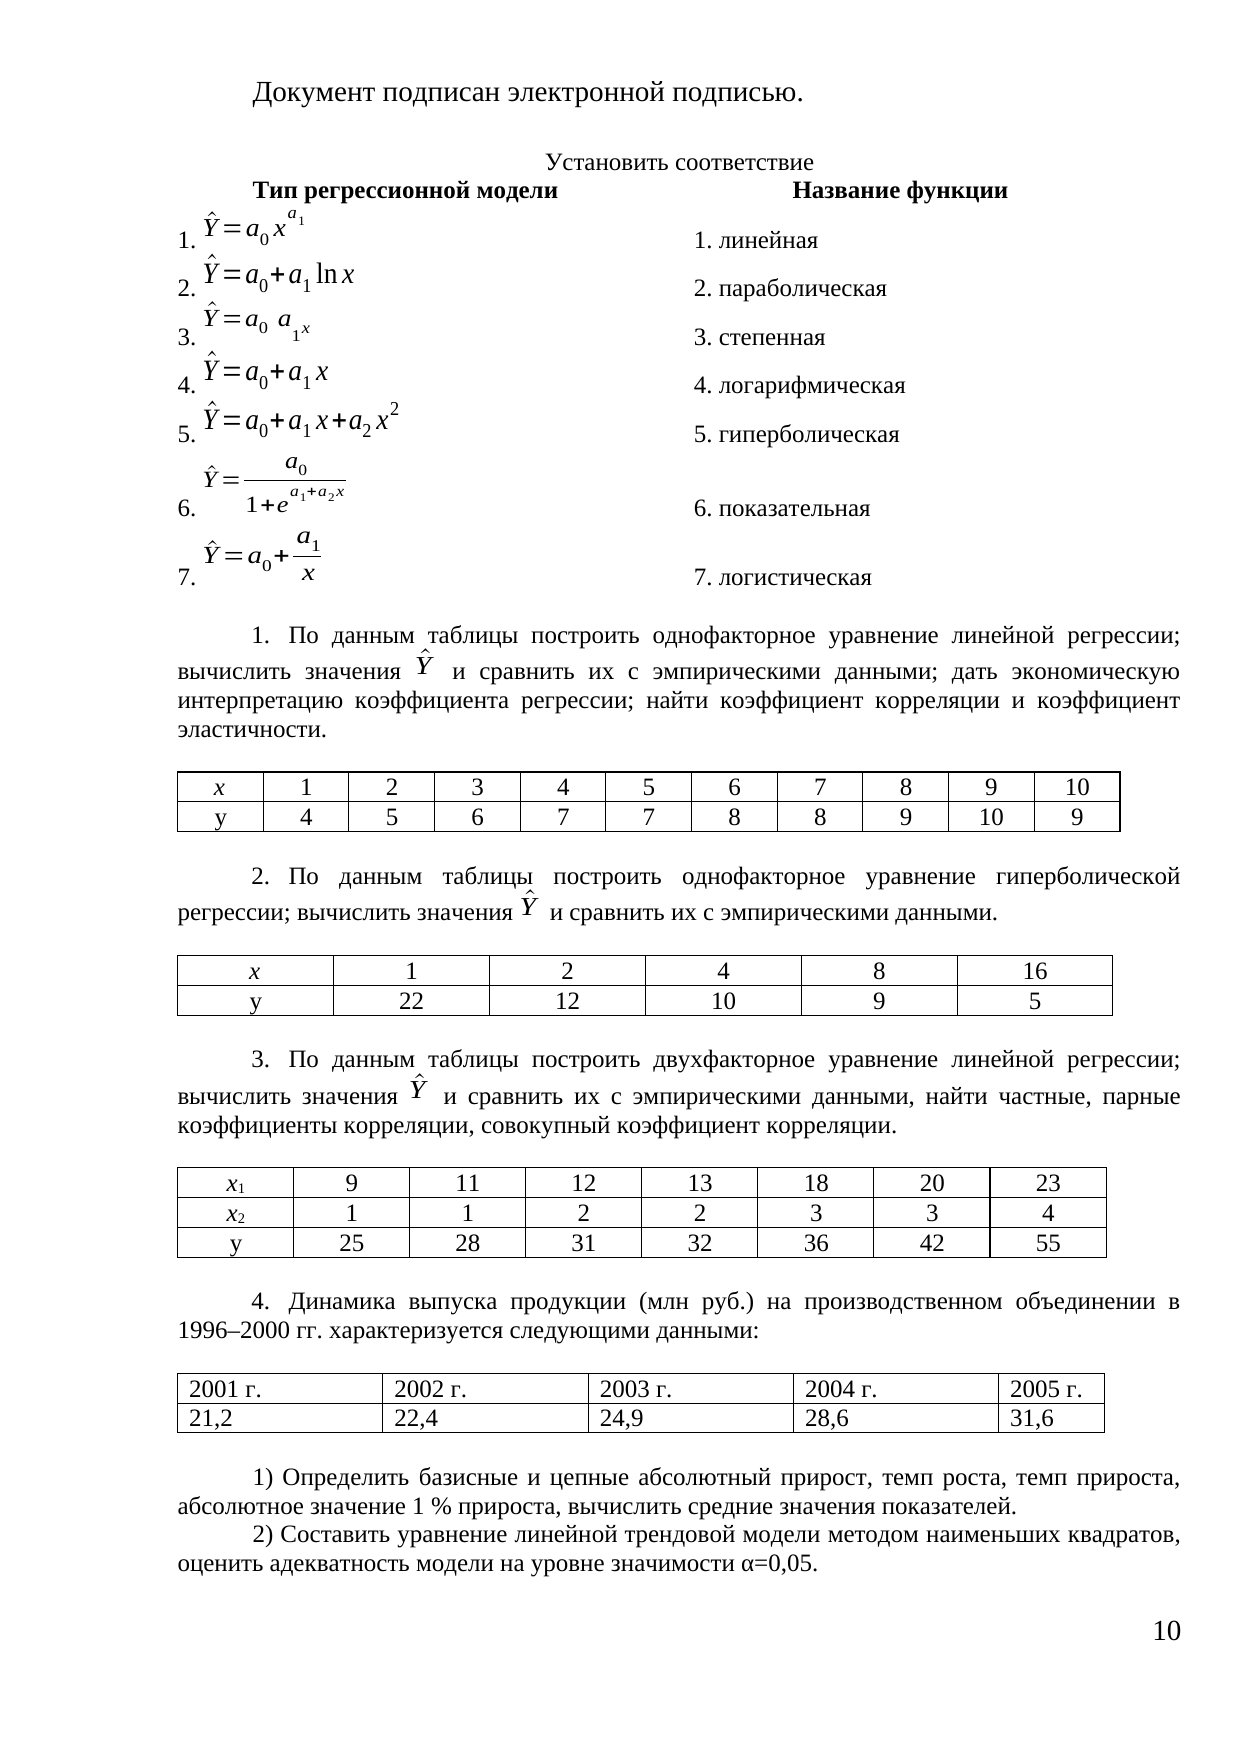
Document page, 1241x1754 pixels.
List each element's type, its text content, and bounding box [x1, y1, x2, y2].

list Динамика выпуска продукции (млн руб.) на производственном объединении в 1996–2000 гг. характеризуется следующими данными: [177, 1286, 1181, 1344]
table_header 2 [349, 773, 434, 801]
table_cell 7 [606, 802, 691, 831]
table_cell 28 [410, 1228, 525, 1257]
text Установить соответствие [177, 147, 1181, 176]
table_header x [178, 956, 333, 985]
table_header 6 [692, 773, 777, 801]
table_cell 31,6 [999, 1404, 1104, 1432]
table_cell 10 [646, 986, 801, 1014]
table_cell 1 [294, 1198, 409, 1227]
table_header 9 [294, 1168, 409, 1197]
table_cell 22,4 [383, 1404, 588, 1432]
text 2. 2. параболическая [177, 253, 1181, 301]
table_header 2 [490, 956, 645, 985]
table_cell 4 [991, 1198, 1106, 1227]
table_cell 2 [526, 1198, 641, 1227]
table_header 1 [264, 773, 348, 801]
table_header 11 [410, 1168, 525, 1197]
table_cell 24,9 [589, 1404, 793, 1432]
table_cell 12 [490, 986, 645, 1014]
text 3. 3. степенная [177, 301, 1181, 351]
table_header 2002 г. [383, 1374, 588, 1402]
table_cell 9 [1035, 802, 1119, 831]
table_header 5 [606, 773, 691, 801]
table_header x [178, 773, 263, 801]
table_cell 9 [863, 802, 948, 831]
text 2) Составить уравнение линейной трендовой модели методом наименьших квадратов, оценить адекватность модели на уровне значимости α=0,05. [177, 1519, 1181, 1577]
table_header 1 [334, 956, 489, 985]
table_cell 25 [294, 1228, 409, 1257]
text 7. 7. логистическая [177, 522, 1181, 591]
table_cell 21,2 [178, 1404, 382, 1432]
table_cell 3 [758, 1198, 873, 1227]
table_cell 32 [642, 1228, 757, 1257]
table_header 2005 г. [999, 1374, 1104, 1402]
table_header 2004 г. [794, 1374, 998, 1402]
table_header 2001 г. [178, 1374, 382, 1402]
table_header x1 [178, 1168, 293, 1197]
table_cell 36 [758, 1228, 873, 1257]
table_cell 5 [349, 802, 434, 831]
table_cell 55 [991, 1228, 1106, 1257]
table_cell 42 [874, 1228, 989, 1257]
text 1. 1. линейная [177, 204, 1181, 253]
table_cell 8 [778, 802, 862, 831]
list По данным таблицы построить однофакторное уравнение гиперболической регрессии; вычислить значения и сравнить их с эмпирическими данными. [177, 861, 1181, 926]
table_header 9 [949, 773, 1034, 801]
table_cell x2 [178, 1198, 293, 1227]
table_cell 5 [958, 986, 1112, 1014]
table_header 7 [778, 773, 862, 801]
table_header 8 [802, 956, 957, 985]
table_cell 6 [435, 802, 520, 831]
list По данным таблицы построить двухфакторное уравнение линейной регрессии; вычислить значения и сравнить их с эмпирическими данными, найти частные, парные коэффициенты корреляции, совокупный коэффициент корреляции. [177, 1044, 1181, 1138]
table_header 2003 г. [589, 1374, 793, 1402]
text Тип регрессионной модели Название функции [177, 176, 1181, 204]
text 6. 6. показательная [177, 448, 1181, 522]
table_header 23 [991, 1168, 1106, 1197]
table_header 20 [874, 1168, 989, 1197]
table_cell 22 [334, 986, 489, 1014]
table_cell 4 [264, 802, 348, 831]
text 1) Определить базисные и цепные абсолютный прирост, темп роста, темп прироста, абсолютное значение 1 % прироста, вычислить средние значения показателей. [177, 1462, 1181, 1519]
table_cell 8 [692, 802, 777, 831]
table_cell 7 [521, 802, 605, 831]
table_header 3 [435, 773, 520, 801]
table_header 4 [646, 956, 801, 985]
table_cell 9 [802, 986, 957, 1014]
table_header 4 [521, 773, 605, 801]
text 4. 4. логарифмическая [177, 351, 1181, 398]
list По данным таблицы построить однофакторное уравнение линейной регрессии; вычислить значения и сравнить их с эмпирическими данными; дать экономическую интерпретацию коэффициента регрессии; найти коэффициент корреляции и коэффициент эластичности. [177, 620, 1181, 743]
table_header 18 [758, 1168, 873, 1197]
table_cell 10 [949, 802, 1034, 831]
table_header 8 [863, 773, 948, 801]
table_cell 31 [526, 1228, 641, 1257]
table_cell 1 [410, 1198, 525, 1227]
table_cell 2 [642, 1198, 757, 1227]
table_header 12 [526, 1168, 641, 1197]
table_header 13 [642, 1168, 757, 1197]
table_cell 3 [874, 1198, 989, 1227]
text 5. 5. гиперболическая [177, 398, 1181, 448]
table_cell y [178, 802, 263, 831]
table_cell 28,6 [794, 1404, 998, 1432]
table_header 10 [1035, 773, 1119, 801]
table_cell y [178, 1228, 293, 1257]
table_header 16 [958, 956, 1112, 985]
table_cell y [178, 986, 333, 1014]
